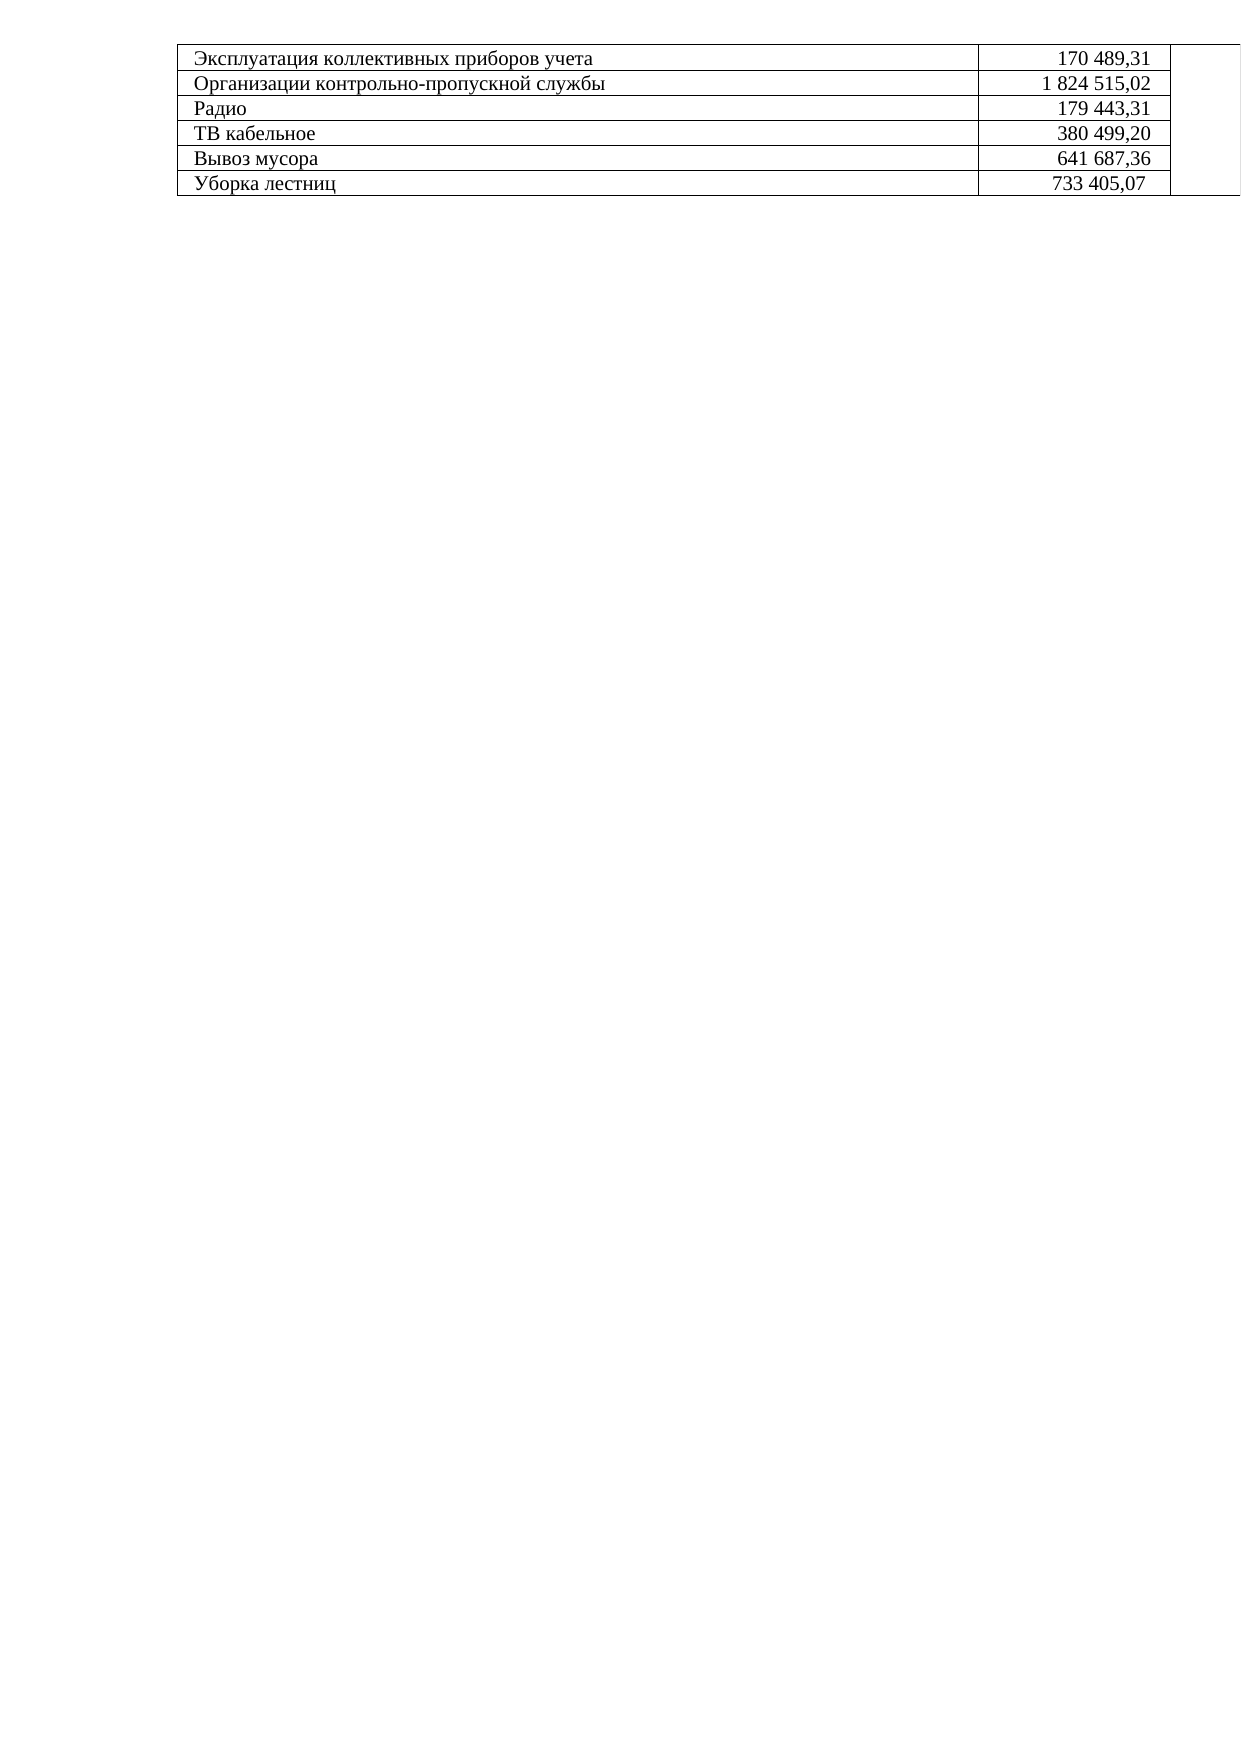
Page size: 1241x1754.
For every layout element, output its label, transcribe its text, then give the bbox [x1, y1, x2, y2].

table_cell 733 405,07 [979, 171, 1170, 195]
table_cell 179 443,31 [979, 96, 1170, 120]
table_cell 380 499,20 [979, 121, 1170, 145]
table_cell Вывоз мусора [178, 146, 978, 170]
table_cell ТВ кабельное [178, 121, 978, 145]
table_cell Уборка лестниц [178, 171, 978, 195]
table_cell Организации контрольно-пропускной службы [178, 71, 978, 94]
table_cell 170 489,31 [979, 45, 1170, 69]
table_cell Радио [178, 96, 978, 120]
table_cell Эксплуатация коллективных приборов учета [178, 45, 978, 69]
table_cell 1 824 515,02 [979, 71, 1170, 94]
table_cell 641 687,36 [979, 146, 1170, 170]
